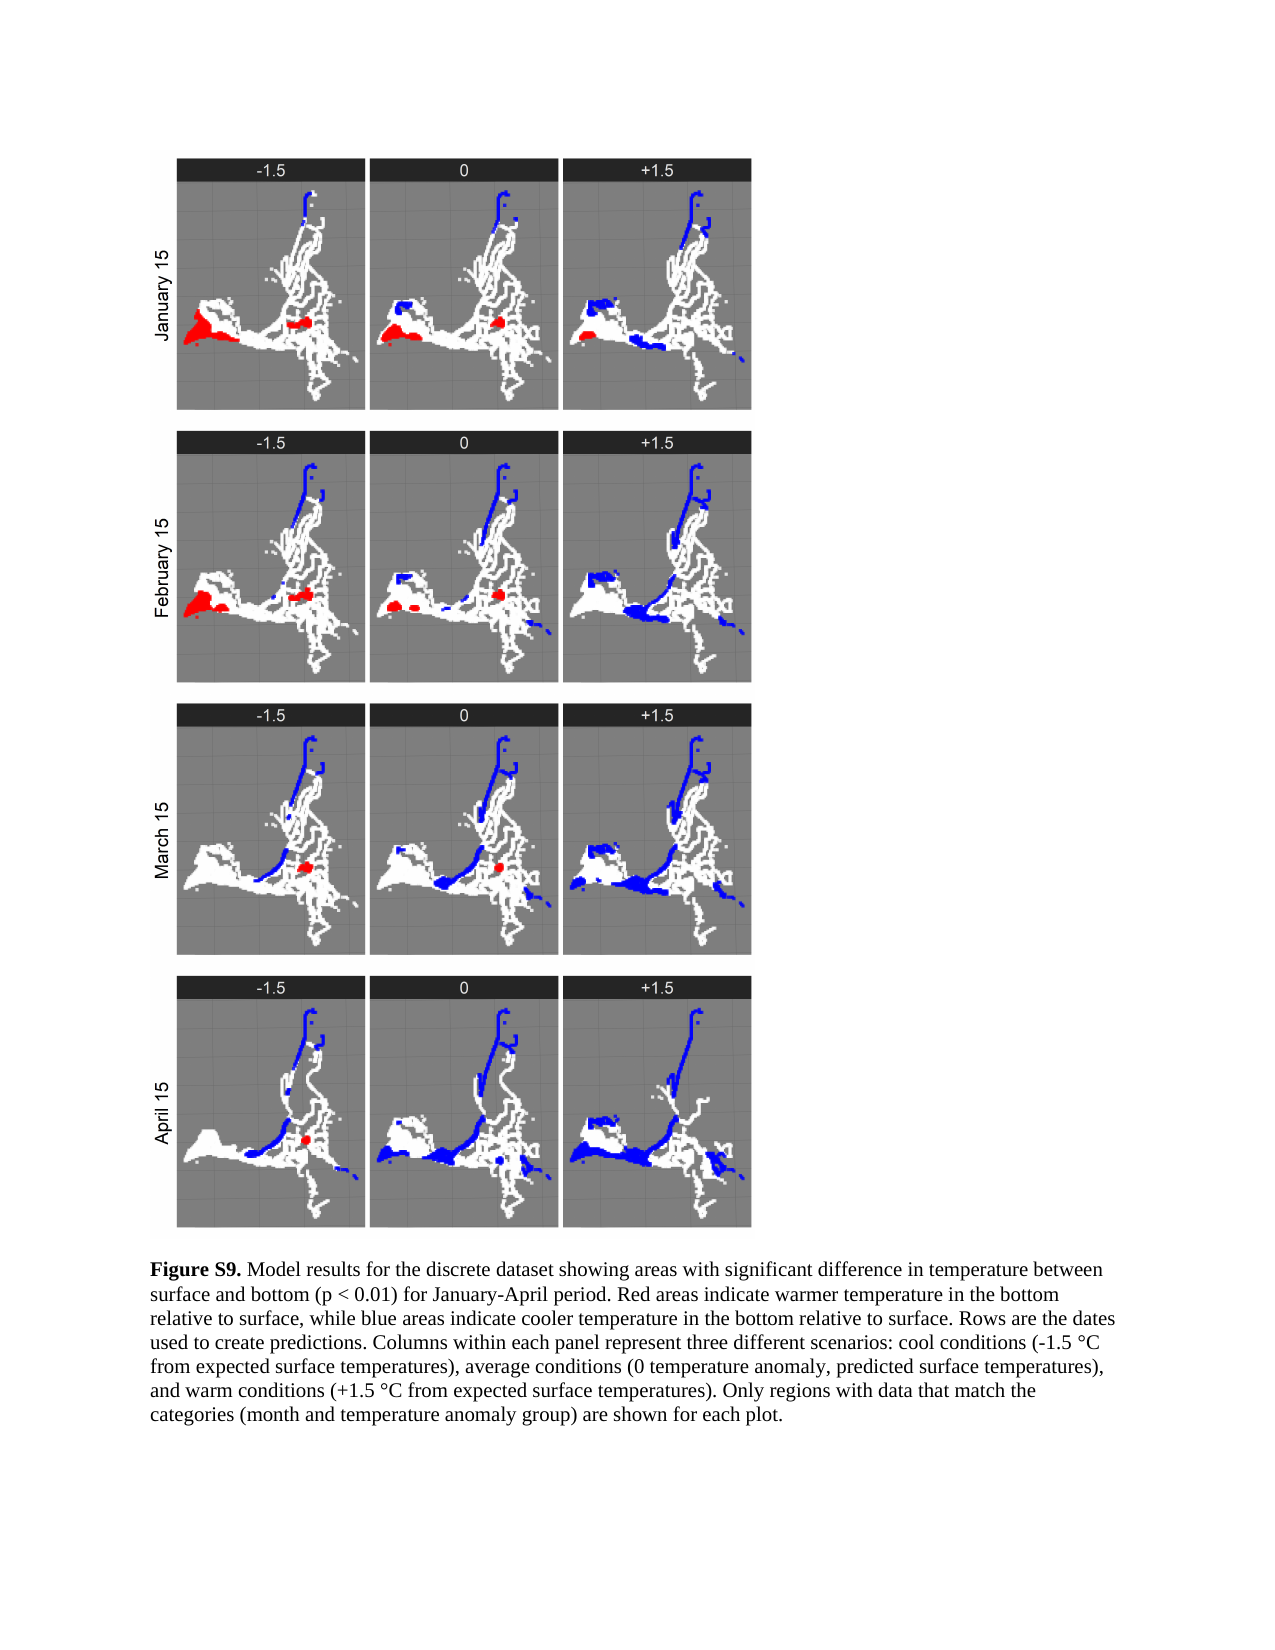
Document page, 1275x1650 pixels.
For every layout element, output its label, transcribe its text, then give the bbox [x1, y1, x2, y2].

text Figure S9. Model results for the discrete dataset showing areas with significant difference in temperature between surface and bottom (p < 0.01) for January-April period. Red areas indicate warmer temperature in the bottom relative to surface, while blue areas indicate cooler temperature in the bottom relative to surface. Rows are the dates used to create predictions. Columns within each panel represent three different scenarios: cool conditions (-1.5 °C from expected surface temperatures), average conditions (0 temperature anomaly, predicted surface temperatures), and warm conditions (+1.5 °C from expected surface temperatures). Only regions with data that match the categories (month and temperature anomaly group) are shown for each plot. [150, 1257, 1125, 1426]
picture [150, 150, 755, 1239]
